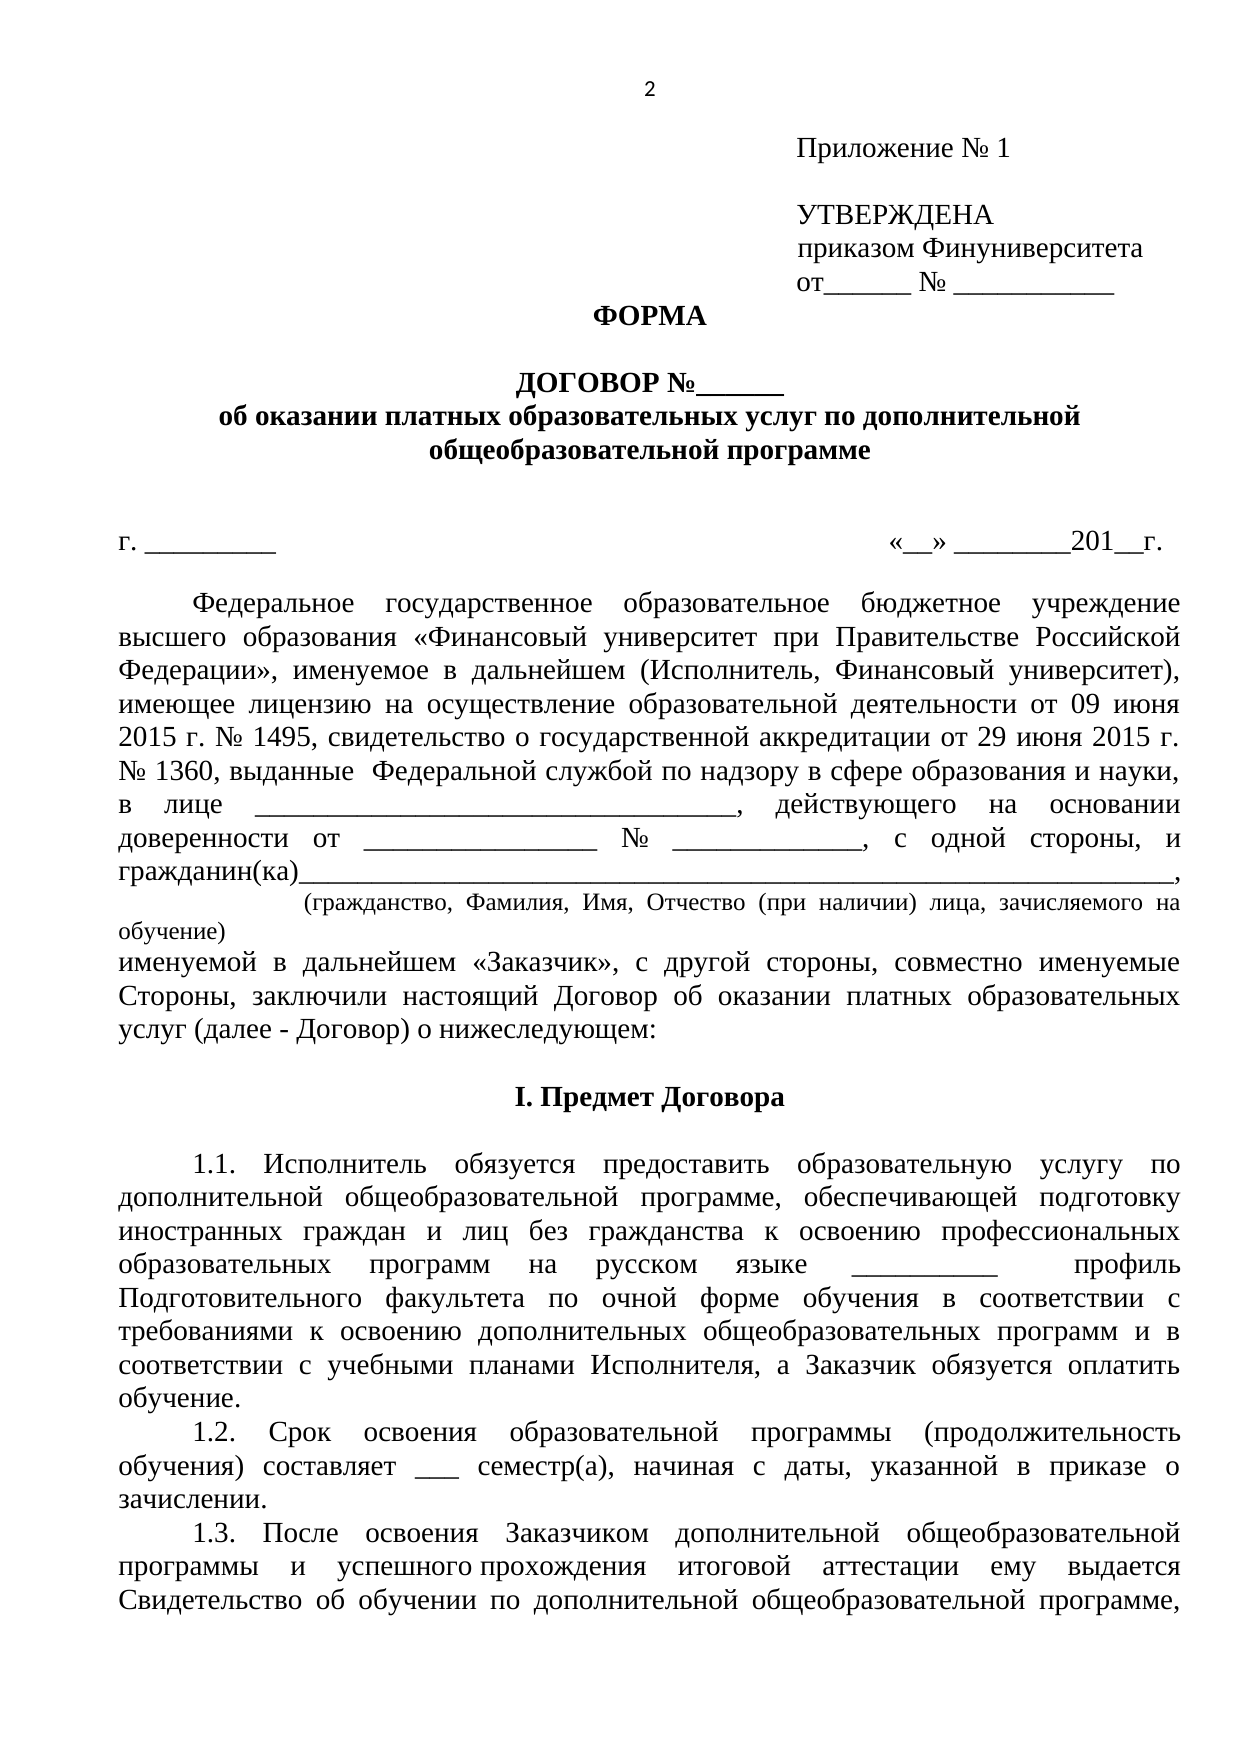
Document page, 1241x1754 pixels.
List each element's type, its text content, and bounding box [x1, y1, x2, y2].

text от______ № ___________ [118, 264, 1196, 298]
text об оказании платных образовательных услуг по дополнительной общеобразовательной программе [118, 398, 1181, 465]
text Федеральное государственное образовательное бюджетное учреждение высшего образования «Финансовый университет при Правительстве Российской Федерации», именуемое в дальнейшем (Исполнитель, Финансовый университет), имеющее лицензию на осуществление образовательной деятельности от 09 июня 2015 г. № 1495, свидетельство о государственной аккредитации от 29 июня 2015 г. № 1360, выданные Федеральной службой по надзору в сфере образования и науки, в лице _________________________________, действующего на основании доверенности от ________________ № _____________, c одной стороны, и гражданин(ка)____________________________________________________________, [118, 585, 1181, 887]
text приказом Финуниверситета [783, 231, 1196, 264]
text именуемой в дальнейшем «Заказчик», с другой стороны, совместно именуемые Стороны, заключили настоящий Договор об оказании платных образовательных услуг (далее - Договор) о нижеследующем: [118, 944, 1181, 1045]
text Приложение № 1 [118, 130, 1196, 163]
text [118, 1515, 1181, 1615]
text (гражданство, Фамилия, Имя, Отчество (при наличии) лица, зачисляемого на обучение) [118, 887, 1181, 944]
text ДОГОВОР №______ [118, 365, 1181, 398]
text г. _________ «__» ________201__г. [118, 523, 1196, 556]
text 1.2. Срок освоения образовательной программы (продолжительность обучения) составляет ___ семестр(а), начиная с даты, указанной в приказе о зачислении. [118, 1414, 1181, 1515]
text ФОРМА [118, 298, 1181, 331]
text I. Предмет Договора [118, 1079, 1181, 1112]
text 1.1. Исполнитель обязуется предоставить образовательную услугу по дополнительной общеобразовательной программе, обеспечивающей подготовку иностранных граждан и лиц без гражданства к освоению профессиональных образовательных программ на русском языке __________ профиль Подготовительного факультета по очной форме обучения в соответствии с требованиями к освоению дополнительных общеобразовательных программ и в соответствии с учебными планами Исполнителя, а Заказчик обязуется оплатить обучение. [118, 1146, 1181, 1414]
text УТВЕРЖДЕНА [118, 197, 1196, 231]
